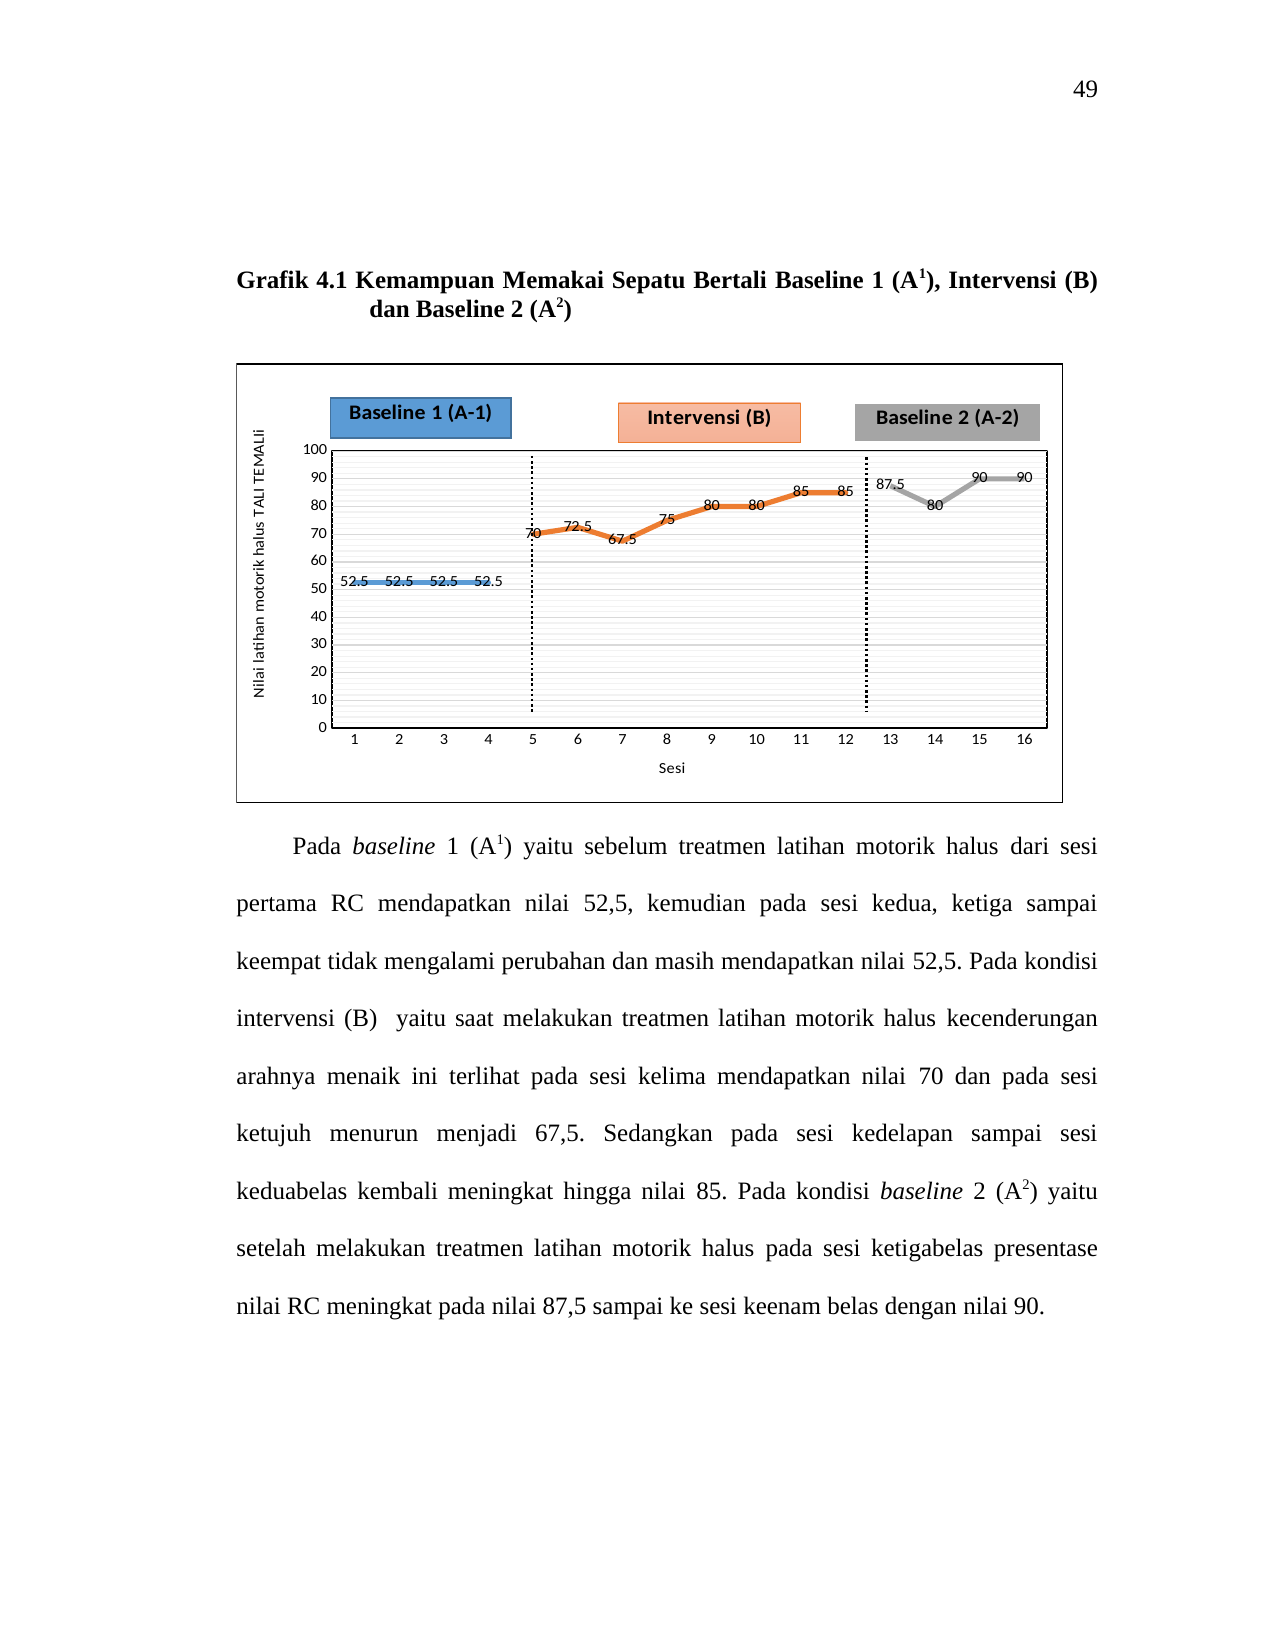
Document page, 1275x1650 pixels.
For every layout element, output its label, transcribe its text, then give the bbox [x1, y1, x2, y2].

text Pada baseline 1 (A1) yaitu sebelum treatmen latihan motorik halus dari sesi pertama RC mendapatkan nilai 52,5, kemudian pada sesi kedua, ketiga sampai keempat tidak mengalami perubahan dan masih mendapatkan nilai 52,5. Pada kondisi intervensi (B) yaitu saat melakukan treatmen latihan motorik halus kecenderungan arahnya menaik ini terlihat pada sesi kelima mendapatkan nilai 70 dan pada sesi ketujuh menurun menjadi 67,5. Sedangkan pada sesi kedelapan sampai sesi keduabelas kembali meningkat hingga nilai 85. Pada kondisi baseline 2 (A2) yaitu setelah melakukan treatmen latihan motorik halus pada sesi ketigabelas presentase nilai RC meningkat pada nilai 87,5 sampai ke sesi keenam belas dengan nilai 90. [236, 831, 1098, 1319]
text Grafik 4.1 Kemampuan Memakai Sepatu Bertali Baseline 1 (A1), Intervensi (B) dan Baseline 2 (A2) [236, 265, 1098, 322]
